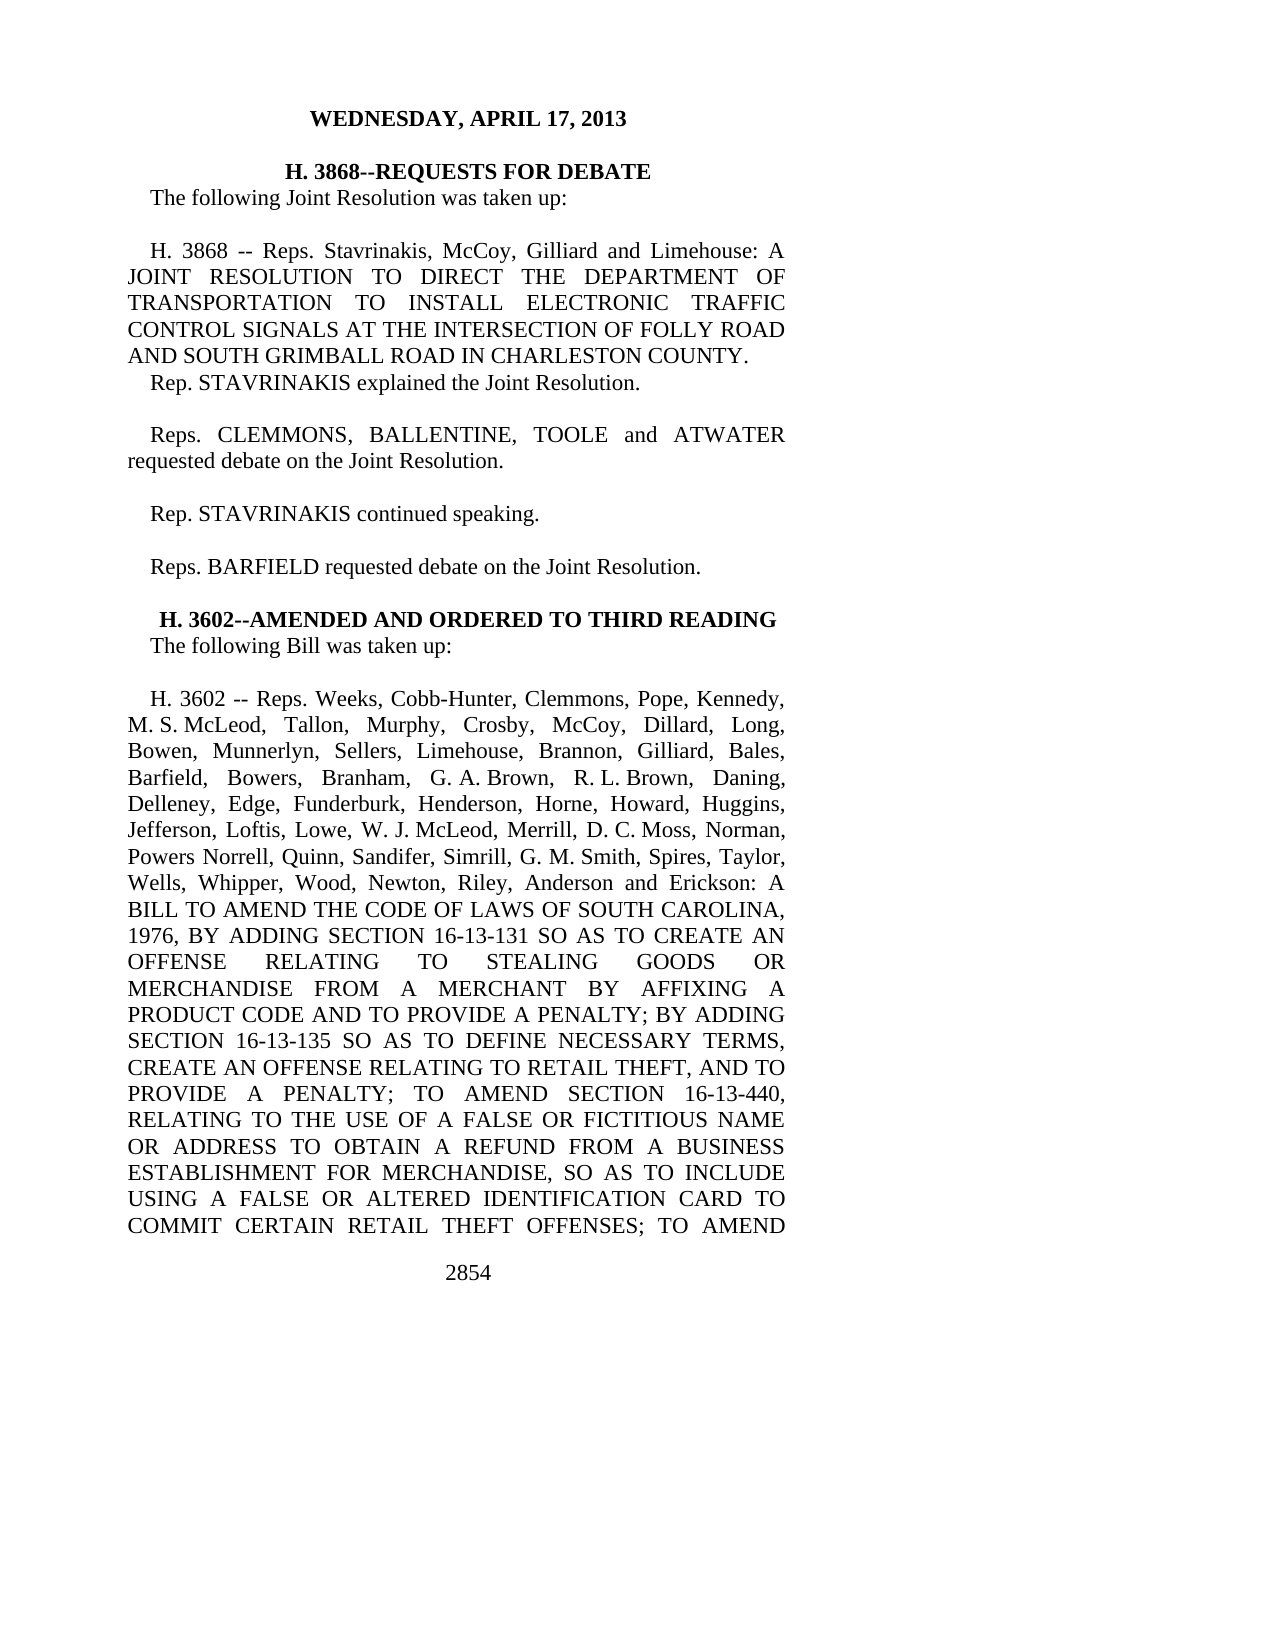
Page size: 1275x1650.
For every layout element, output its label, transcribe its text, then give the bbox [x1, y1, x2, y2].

text Rep. STAVRINAKIS continued speaking. [127, 500, 786, 527]
text Rep. STAVRINAKIS explained the Joint Resolution. [127, 368, 786, 395]
text The following Joint Resolution was taken up: [127, 184, 786, 210]
text H. 3868 -- Reps. Stavrinakis, McCoy, Gilliard and Limehouse: A JOINT RESOLUTION TO DIRECT THE DEPARTMENT OF TRANSPORTATION TO INSTALL ELECTRONIC TRAFFIC CONTROL SIGNALS AT THE INTERSECTION OF FOLLY ROAD AND SOUTH GRIMBALL ROAD IN CHARLESTON COUNTY. [127, 237, 786, 368]
text H. 3602--AMENDED AND ORDERED TO THIRD READING [127, 606, 786, 632]
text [127, 685, 786, 1238]
text Reps. BARFIELD requested debate on the Joint Resolution. [127, 553, 786, 579]
text The following Bill was taken up: [127, 632, 786, 658]
text H. 3868--REQUESTS FOR DEBATE [127, 158, 786, 184]
text Reps. CLEMMONS, BALLENTINE, TOOLE and ATWATER requested debate on the Joint Resolution. [127, 421, 786, 474]
